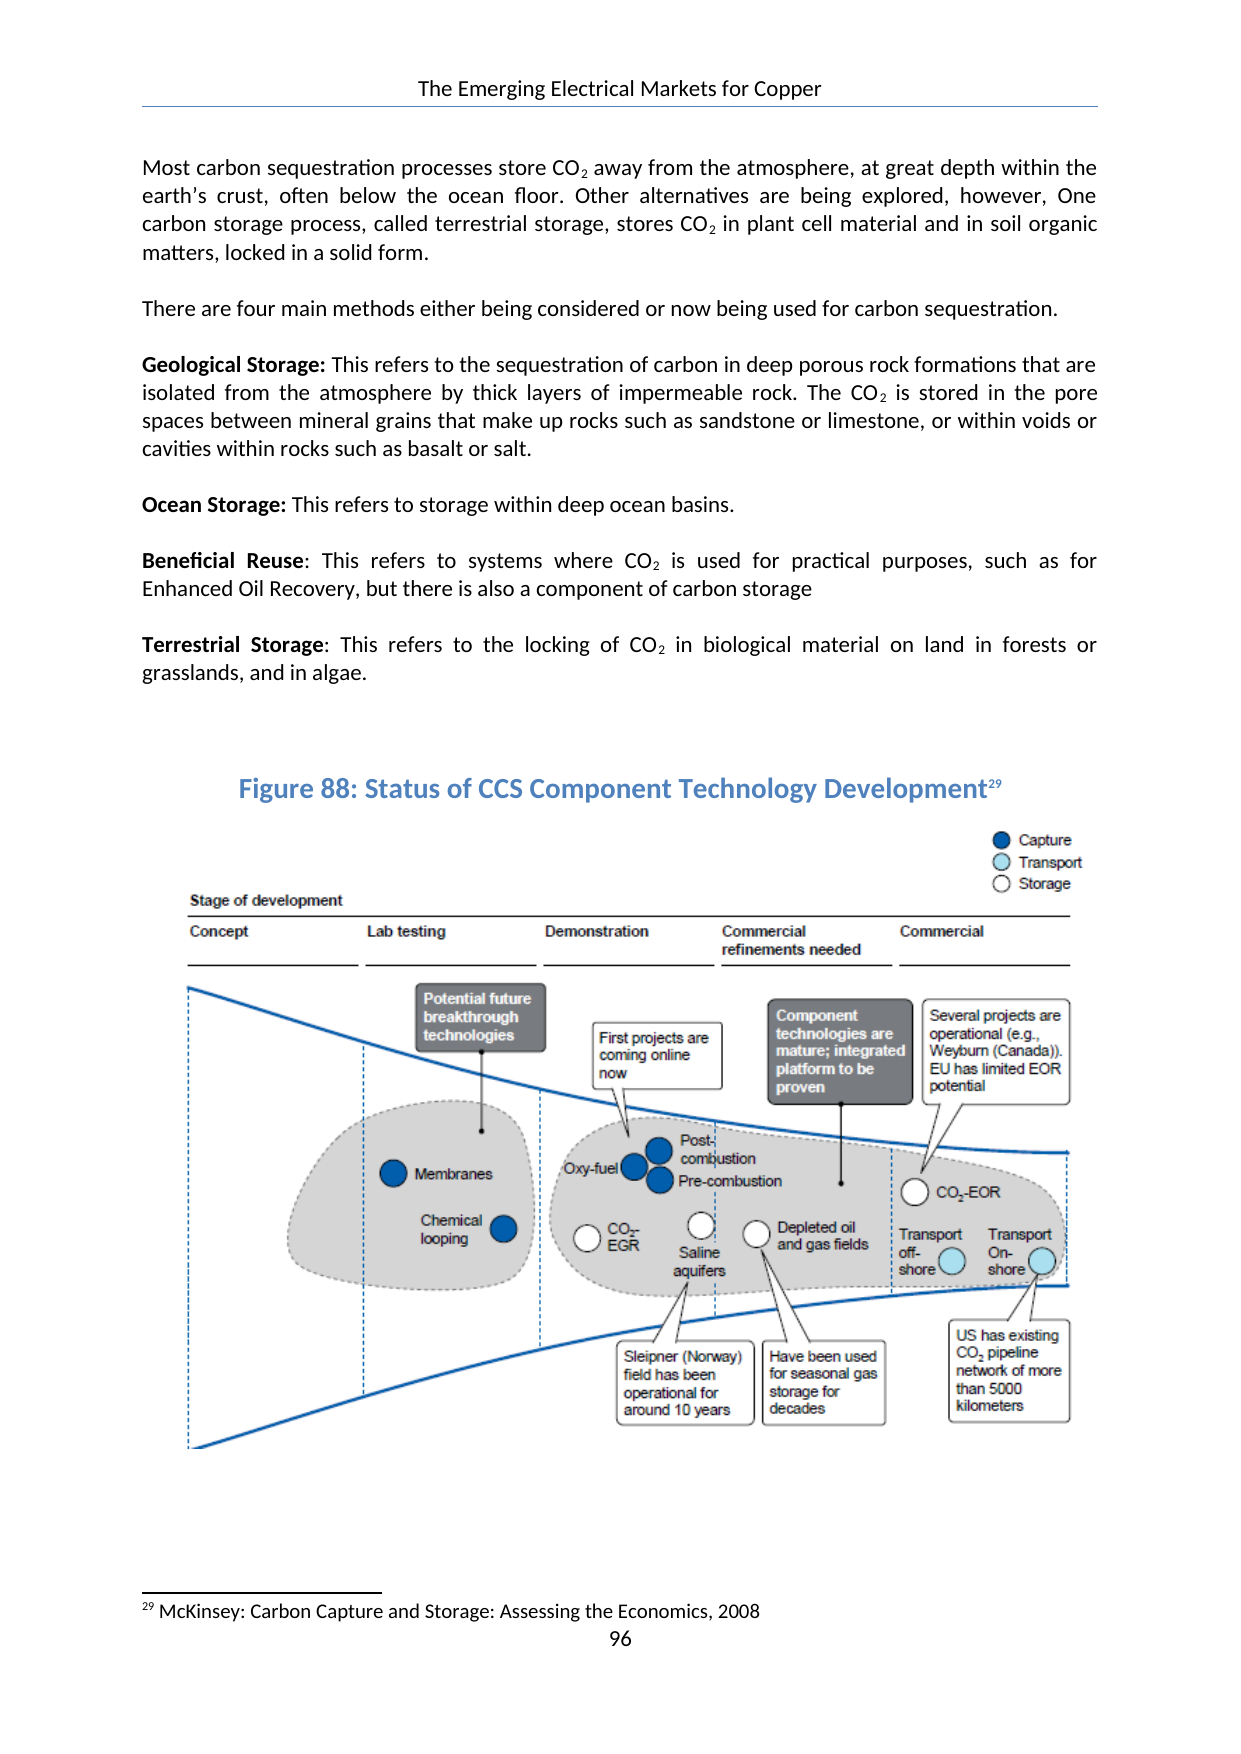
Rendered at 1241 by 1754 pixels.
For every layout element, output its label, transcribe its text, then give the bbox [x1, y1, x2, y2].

text There are four main methods either being considered or now being used for carbon sequestration. [142, 294, 1098, 322]
text Ocean Storage: This refers to storage within deep ocean basins. [142, 490, 1098, 518]
text Beneficial Reuse: This refers to systems where CO2 is used for practical purposes, such as for Enhanced Oil Recovery, but there is also a component of carbon storage [142, 546, 1098, 602]
text Figure 88: Status of CCS Component Technology Development [142, 770, 1098, 806]
text Most carbon sequestration processes store CO2 away from the atmosphere, at great depth within the earth’s crust, often below the ocean floor. Other alternatives are being explored, however, One carbon storage process, called terrestrial storage, stores CO2 in plant cell material and in soil organic matters, locked in a solid form. [142, 153, 1098, 266]
text Terrestrial Storage: This refers to the locking of CO2 in biological material on land in forests or grasslands, and in algae. [142, 630, 1098, 686]
text Geological Storage: This refers to the sequestration of carbon in deep porous rock formations that are isolated from the atmosphere by thick layers of impermeable rock. The CO2 is stored in the pore spaces between mineral grains that make up rocks such as sandstone or limestone, or within voids or cavities within rocks such as basalt or salt. [142, 350, 1098, 462]
picture [150, 826, 1090, 1449]
